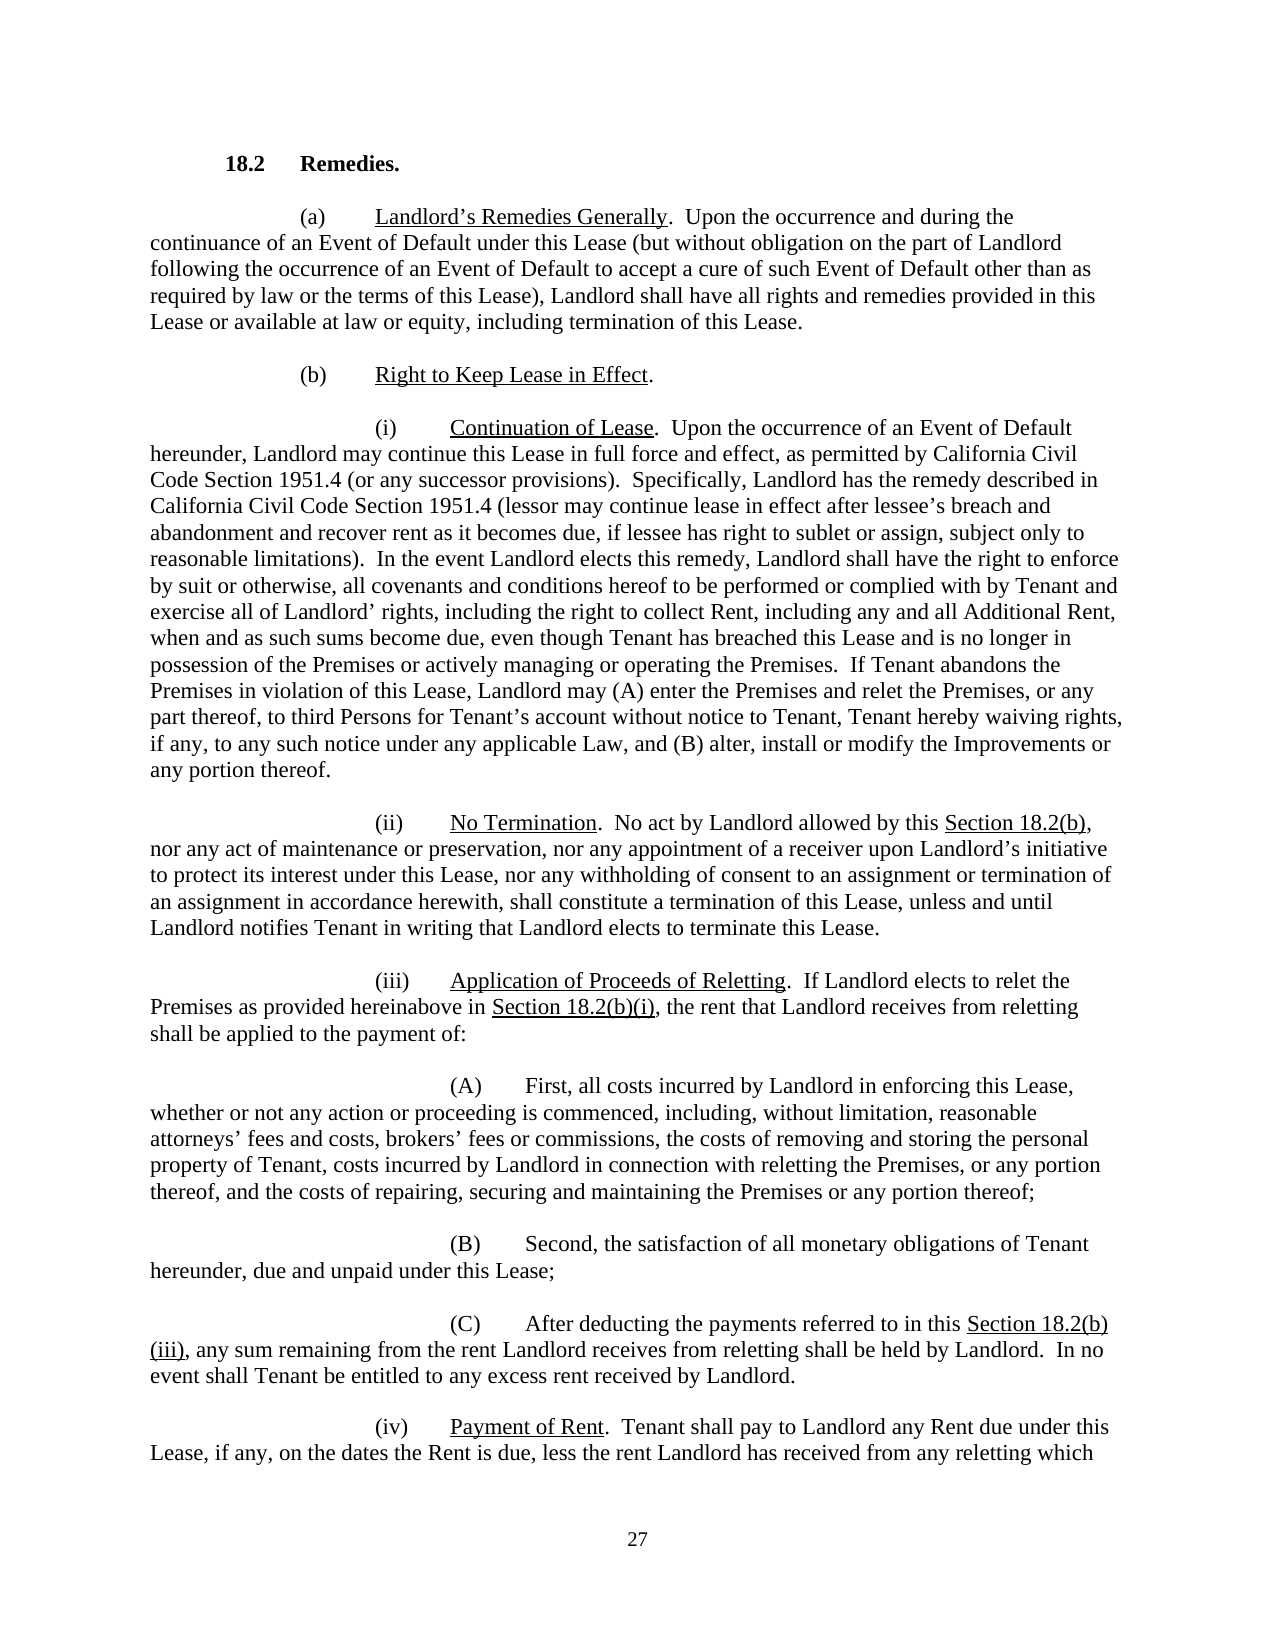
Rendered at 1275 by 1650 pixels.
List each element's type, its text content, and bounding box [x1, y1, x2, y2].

text (C) After deducting the payments referred to in this Section 18.2(b)(iii), any sum remaining from the rent Landlord receives from reletting shall be held by Landlord. In no event shall Tenant be entitled to any excess rent received by Landlord. [150, 1309, 1125, 1389]
text (iii) Application of Proceeds of Reletting. If Landlord elects to relet the Premises as provided hereinabove in Section 18.2(b)(i), the rent that Landlord receives from reletting shall be applied to the payment of: [150, 967, 1125, 1046]
text (A) First, all costs incurred by Landlord in enforcing this Lease, whether or not any action or proceeding is commenced, including, without limitation, reasonable attorneys’ fees and costs, brokers’ fees or commissions, the costs of removing and storing the personal property of Tenant, costs incurred by Landlord in connection with reletting the Premises, or any portion thereof, and the costs of repairing, securing and maintaining the Premises or any portion thereof; [150, 1072, 1125, 1204]
subtitle 18.2 Remedies. [150, 150, 1125, 176]
text (B) Second, the satisfaction of all monetary obligations of Tenant hereunder, due and unpaid under this Lease; [150, 1231, 1125, 1283]
text (b) Right to Keep Lease in Effect. [150, 361, 1125, 387]
text (a) Landlord’s Remedies Generally. Upon the occurrence and during the continuance of an Event of Default under this Lease (but without obligation on the part of Landlord following the occurrence of an Event of Default to accept a cure of such Event of Default other than as required by law or the terms of this Lease), Landlord shall have all rights and remedies provided in this Lease or available at law or equity, including termination of this Lease. [150, 203, 1125, 334]
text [150, 1413, 1125, 1465]
text (ii) No Termination. No act by Landlord allowed by this Section 18.2(b), nor any act of maintenance or preservation, nor any appointment of a receiver upon Landlord’s initiative to protect its interest under this Lease, nor any withholding of consent to an assignment or termination of an assignment in accordance herewith, shall constitute a termination of this Lease, unless and until Landlord notifies Tenant in writing that Landlord elects to terminate this Lease. [150, 809, 1125, 941]
text (i) Continuation of Lease. Upon the occurrence of an Event of Default hereunder, Landlord may continue this Lease in full force and effect, as permitted by California Civil Code Section 1951.4 (or any successor provisions). Specifically, Landlord has the remedy described in California Civil Code Section 1951.4 (lessor may continue lease in effect after lessee’s breach and abandonment and recover rent as it becomes due, if lessee has right to sublet or assign, subject only to reasonable limitations). In the event Landlord elects this remedy, Landlord shall have the right to enforce by suit or otherwise, all covenants and conditions hereof to be performed or complied with by Tenant and exercise all of Landlord’ rights, including the right to collect Rent, including any and all Additional Rent, when and as such sums become due, even though Tenant has breached this Lease and is no longer in possession of the Premises or actively managing or operating the Premises. If Tenant abandons the Premises in violation of this Lease, Landlord may (A) enter the Premises and relet the Premises, or any part thereof, to third Persons for Tenant’s account without notice to Tenant, Tenant hereby waiving rights, if any, to any such notice under any applicable Law, and (B) alter, install or modify the Improvements or any portion thereof. [150, 413, 1125, 782]
